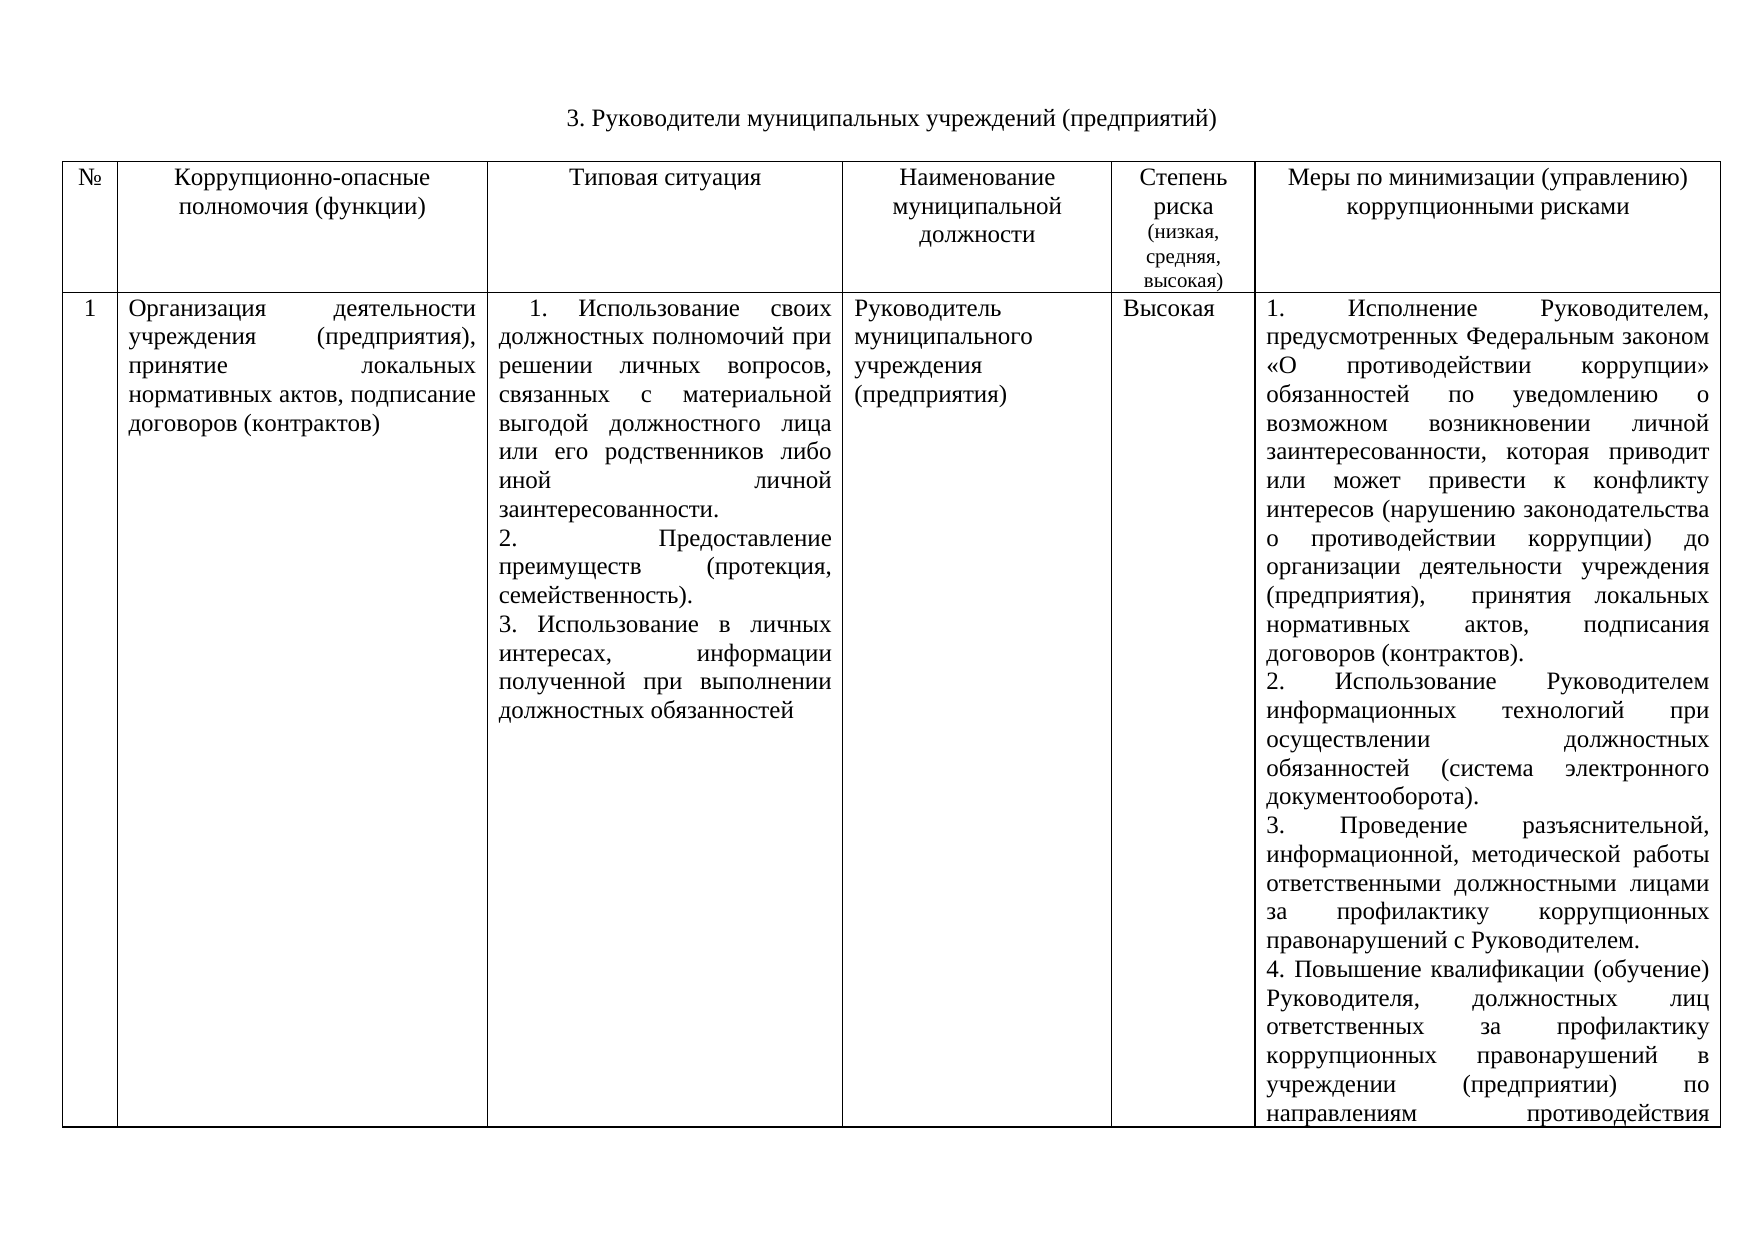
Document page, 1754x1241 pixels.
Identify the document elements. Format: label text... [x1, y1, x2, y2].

table_header Степень риска (низкая, средняя, высокая) [1112, 162, 1254, 292]
text 3. Руководители муниципальных учреждений (предприятий) [74, 103, 1709, 132]
table_cell Высокая [1112, 293, 1254, 1126]
table_header Наименование муниципальной должности [843, 162, 1111, 292]
table_cell 1 [63, 293, 117, 1126]
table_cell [843, 293, 1111, 1126]
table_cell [118, 293, 487, 1126]
table_header № [63, 162, 117, 292]
table_header Меры по минимизации (управлению) коррупционными рисками [1256, 162, 1720, 292]
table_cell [488, 293, 842, 1126]
table_header Коррупционно-опасные полномочия (функции) [118, 162, 487, 292]
table_header Типовая ситуация [488, 162, 842, 292]
